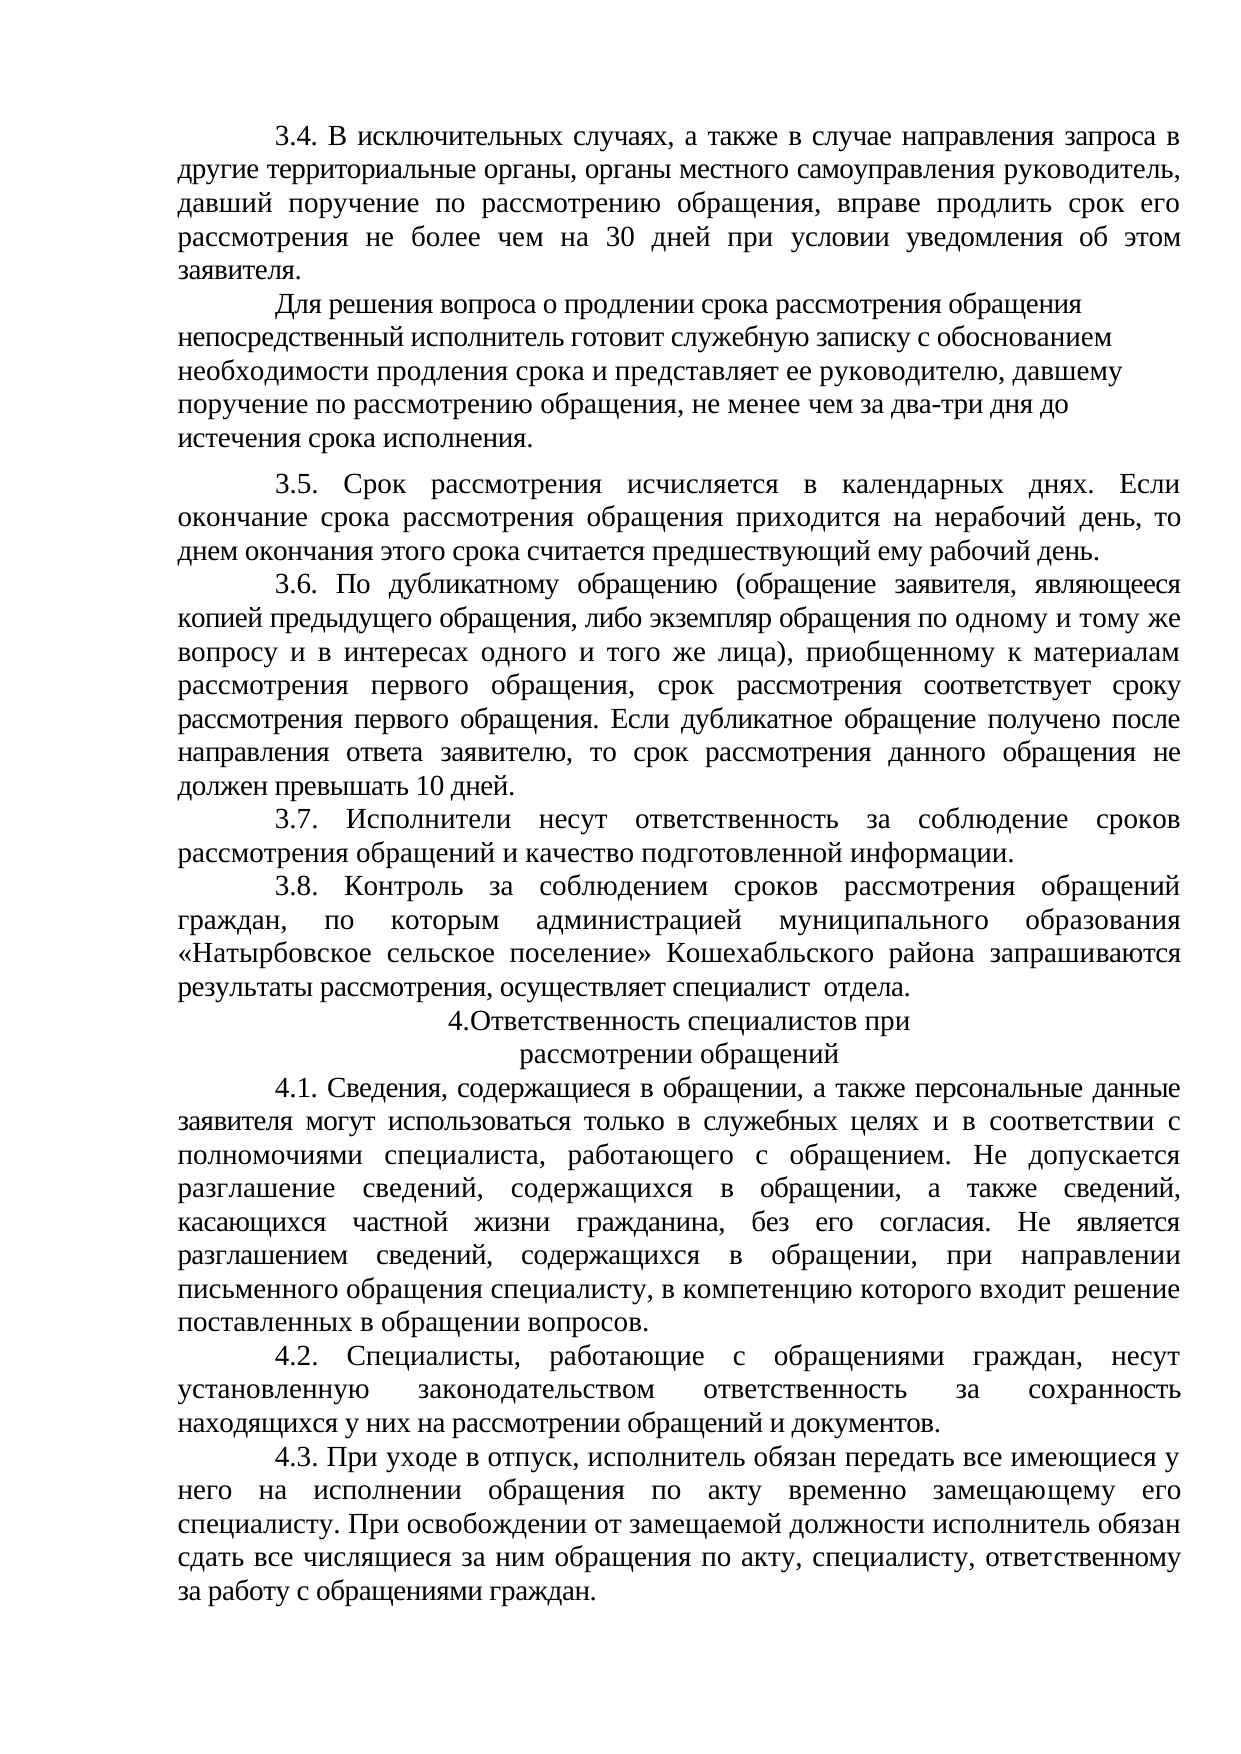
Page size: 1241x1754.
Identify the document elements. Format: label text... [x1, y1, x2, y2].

list 3.4. В исключительных случаях, а также в случае направления запроса в другие территориальные органы, органы местного самоуправления руководитель, давший поручение по рассмотрению обращения, вправе продлить срок его рассмотрения не более чем на 30 дней при условии уведомления об этом заявителя. [177, 118, 1181, 286]
list 4.2. Специалисты, работающие с обращениями граждан, несут установленную законодательством ответственность за сохранность находящихся у них на рассмотрении обращений и документов. [177, 1338, 1181, 1439]
text Для решения вопроса о продлении срока рассмотрения обращения непосредственный исполнитель готовит служебную записку с обоснованием необходимости продления срока и представляет ее руководителю, давшему поручение по рассмотрению обращения, не менее чем за два-три дня до истечения срока исполнения. [177, 286, 1181, 453]
list 3.5. Срок рассмотрения исчисляется в календарных днях. Если окончание срока рассмотрения обращения приходится на нерабочий день, то днем окончания этого срока считается предшествующий ему рабочий день. [177, 466, 1181, 567]
list 4.Ответственность специалистов при [177, 1003, 1181, 1036]
list рассмотрении обращений [177, 1036, 1181, 1070]
list 3.8. Контроль за соблюдением сроков рассмотрения обращений граждан, по которым администрацией муниципального образования «Натырбовское сельское поселение» Кошехабльского района запрашиваются результаты рассмотрения, осуществляет специалист отдела. [177, 868, 1181, 1003]
list 4.3. При уходе в отпуск, исполнитель обязан передать все имеющиеся у него на исполнении обращения по акту временно замещающему его специалисту. При освобождении от замещаемой должности исполнитель обязан сдать все числящиеся за ним обращения по акту, специалисту, ответственному за работу с обращениями граждан. [177, 1439, 1181, 1606]
list 3.6. По дубликатному обращению (обращение заявителя, являющееся копией предыдущего обращения, либо экземпляр обращения по одному и тому же вопросу и в интересах одного и того же лица), приобщенному к материалам рассмотрения первого обращения, срок рассмотрения соответствует сроку рассмотрения первого обращения. Если дубликатное обращение получено после направления ответа заявителю, то срок рассмотрения данного обращения не должен превышать 10 дней. [177, 567, 1181, 801]
list 3.7. Исполнители несут ответственность за соблюдение сроков рассмотрения обращений и качество подготовленной информации. [177, 801, 1181, 868]
list 4.1. Сведения, содержащиеся в обращении, а также персональные данные заявителя могут использоваться только в служебных целях и в соответствии с полномочиями специалиста, работающего с обращением. Не допускается разглашение сведений, содержащихся в обращении, а также сведений, касающихся частной жизни гражданина, без его согласия. Не является разглашением сведений, содержащихся в обращении, при направлении письменного обращения специалисту, в компетенцию которого входит решение поставленных в обращении вопросов. [177, 1070, 1181, 1338]
